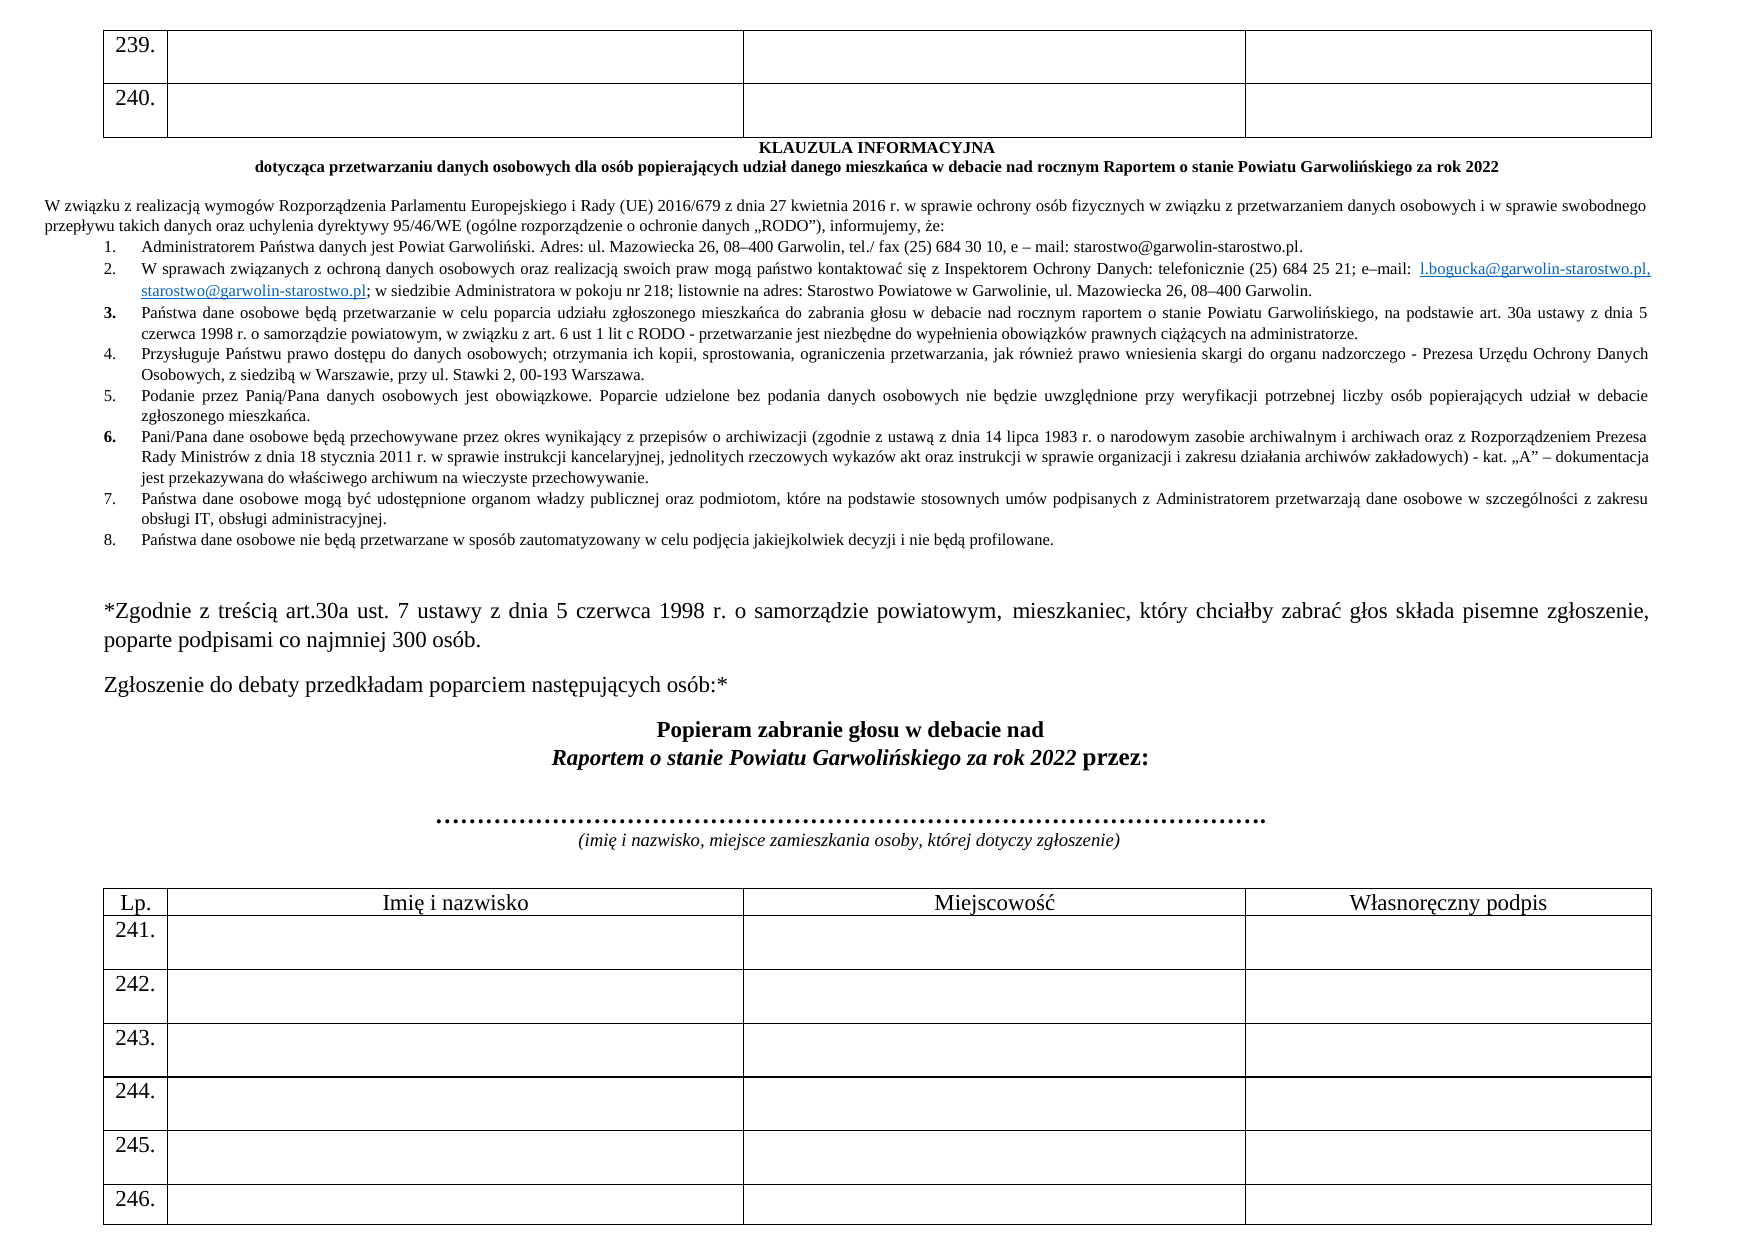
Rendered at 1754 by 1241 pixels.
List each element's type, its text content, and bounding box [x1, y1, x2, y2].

table_cell [744, 1078, 1245, 1130]
table_cell [1246, 84, 1651, 137]
table_cell [744, 1185, 1245, 1224]
table_cell [104, 970, 167, 1023]
table_cell [1246, 1078, 1651, 1130]
table_header Imię i nazwisko [168, 889, 743, 915]
text (imię i nazwisko, miejsce zamieszkania osoby, której dotyczy zgłoszenie) [103, 828, 1597, 850]
table_header Lp. [104, 889, 167, 915]
text Raportem o stanie Powiatu Garwolińskiego za rok 2022 przez: [103, 742, 1597, 771]
text KLAUZULA INFORMACYJNA dotycząca przetwarzaniu danych osobowych dla osób popierających udział danego mieszkańca w debacie nad rocznym Raportem o stanie Powiatu Garwolińskiego za rok 2022 [103, 138, 1651, 176]
table_cell [1246, 1185, 1651, 1224]
list Podanie przez Panią/Pana danych osobowych jest obowiązkowe. Poparcie udzielone bez podania danych osobowych nie będzie uwzględnione przy weryfikacji potrzebnej liczby osób popierających udział w debacie zgłoszonego mieszkańca. [103, 385, 1651, 425]
list Państwa dane osobowe nie będą przetwarzane w sposób zautomatyzowany w celu podjęcia jakiejkolwiek decyzji i nie będą profilowane. [103, 530, 1651, 549]
table_cell [104, 1131, 167, 1184]
table_cell [1246, 970, 1651, 1023]
table_cell [168, 1185, 743, 1224]
text ………………………………………………………………………………………. [103, 800, 1597, 828]
table_cell [168, 84, 743, 137]
table_cell [1246, 1131, 1651, 1184]
table_cell [104, 916, 167, 969]
table_cell [104, 1024, 167, 1076]
table_cell [744, 1024, 1245, 1076]
text Popieram zabranie głosu w debacie nad [103, 716, 1597, 742]
table_cell [1246, 31, 1651, 83]
table_cell [744, 84, 1245, 137]
table_cell [744, 916, 1245, 969]
table_cell [168, 31, 743, 83]
table_cell [168, 916, 743, 969]
list Administratorem Państwa danych jest Powiat Garwoliński. Adres: ul. Mazowiecka 26, 08–400 Garwolin, tel./ fax (25) 684 30 10, e – mail: starostwo@garwolin-starostwo.pl. [103, 237, 1651, 256]
list Przysługuje Państwu prawo dostępu do danych osobowych; otrzymania ich kopii, sprostowania, ograniczenia przetwarzania, jak również prawo wniesienia skargi do organu nadzorczego - Prezesa Urzędu Ochrony Danych Osobowych, z siedzibą w Warszawie, przy ul. Stawki 2, 00-193 Warszawa. [103, 344, 1651, 384]
text Zgłoszenie do debaty przedkładam poparciem następujących osób:* [103, 671, 1651, 697]
text *Zgodnie z treścią art.30a ust. 7 ustawy z dnia 5 czerwca 1998 r. o samorządzie powiatowym, mieszkaniec, który chciałby zabrać głos składa pisemne zgłoszenie, poparte podpisami co najmniej 300 osób. [103, 597, 1651, 652]
table_cell [1246, 916, 1651, 969]
list W sprawach związanych z ochroną danych osobowych oraz realizacją swoich praw mogą państwo kontaktować się z Inspektorem Ochrony Danych: telefonicznie (25) 684 25 21; e–mail: l.bogucka@garwolin-starostwo.pl, starostwo@garwolin-starostwo.pl; w siedzibie Administratora w pokoju nr 218; listownie na adres: Starostwo Powiatowe w Garwolinie, ul. Mazowiecka 26, 08–400 Garwolin. [103, 259, 1651, 300]
table_header Własnoręczny podpis [1246, 889, 1651, 915]
table_cell [168, 1078, 743, 1130]
table_cell [168, 970, 743, 1023]
table_header Miejscowość [744, 889, 1245, 915]
table_cell [104, 1078, 167, 1130]
table_cell [104, 84, 167, 137]
list Państwa dane osobowe mogą być udostępnione organom władzy publicznej oraz podmiotom, które na podstawie stosownych umów podpisanych z Administratorem przetwarzają dane osobowe w szczególności z zakresu obsługi IT, obsługi administracyjnej. [103, 488, 1651, 528]
table_cell [1246, 1024, 1651, 1076]
table_cell [168, 1131, 743, 1184]
text W związku z realizacją wymogów Rozporządzenia Parlamentu Europejskiego i Rady (UE) 2016/679 z dnia 27 kwietnia 2016 r. w sprawie ochrony osób fizycznych w związku z przetwarzaniem danych osobowych i w sprawie swobodnego przepływu takich danych oraz uchylenia dyrektywy 95/46/WE (ogólne rozporządzenie o ochronie danych „RODO”), informujemy, że: [44, 196, 1651, 235]
table_cell [168, 1024, 743, 1076]
list Pani/Pana dane osobowe będą przechowywane przez okres wynikający z przepisów o archiwizacji (zgodnie z ustawą z dnia 14 lipca 1983 r. o narodowym zasobie archiwalnym i archiwach oraz z Rozporządzeniem Prezesa Rady Ministrów z dnia 18 stycznia 2011 r. w sprawie instrukcji kancelaryjnej, jednolitych rzeczowych wykazów akt oraz instrukcji w sprawie organizacji i zakresu działania archiwów zakładowych) - kat. „A” – dokumentacja jest przekazywana do właściwego archiwum na wieczyste przechowywanie. [103, 427, 1651, 487]
table_cell [744, 1131, 1245, 1184]
table_cell [744, 970, 1245, 1023]
table_cell [744, 31, 1245, 83]
table_cell [104, 1185, 167, 1224]
list Państwa dane osobowe będą przetwarzanie w celu poparcia udziału zgłoszonego mieszkańca do zabrania głosu w debacie nad rocznym raportem o stanie Powiatu Garwolińskiego, na podstawie art. 30a ustawy z dnia 5 czerwca 1998 r. o samorządzie powiatowym, w związku z art. 6 ust 1 lit c RODO - przetwarzanie jest niezbędne do wypełnienia obowiązków prawnych ciążących na administratorze. [103, 303, 1651, 343]
table_cell [104, 31, 167, 83]
